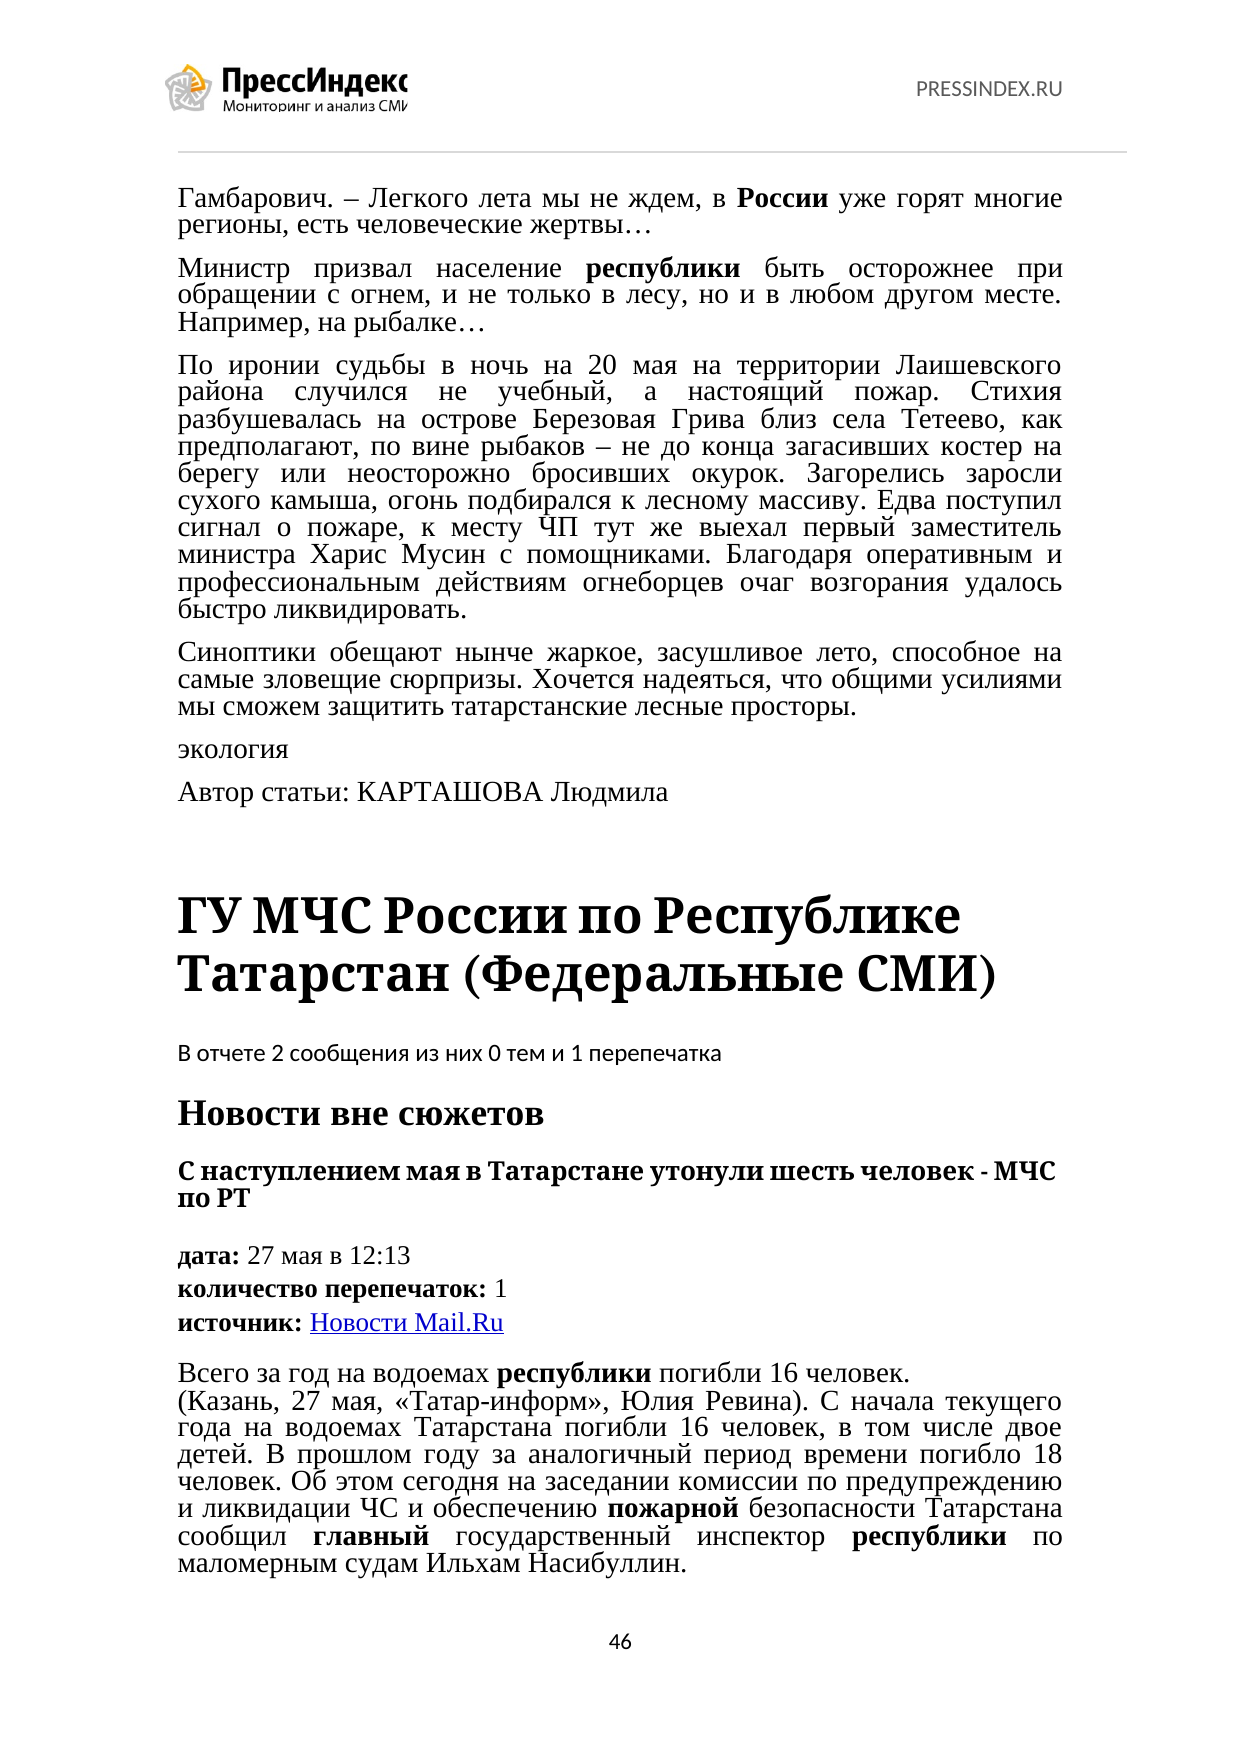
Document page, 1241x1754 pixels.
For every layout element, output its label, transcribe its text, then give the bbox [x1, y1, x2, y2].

text Всего за год на водоемах республики погибли 16 человек. [177, 1355, 1063, 1388]
text экология [177, 737, 1063, 764]
subtitle Новости вне сюжетов [177, 1092, 1063, 1133]
picture [163, 64, 408, 111]
subtitle С наступлением мая в Татарстане утонули шесть человек - МЧС по РТ [177, 1159, 1063, 1214]
text Синоптики обещают нынче жаркое, засушливое лето, способное на самые зловещие сюрпризы. Хочется надеяться, что общими усилиями мы сможем защитить татарстанские лесные просторы. [177, 640, 1063, 722]
text дата: 27 мая в 12:13 количество перепечаток: 1 источник: Новости Mail.Ru [177, 1239, 1063, 1337]
text (Казань, 27 мая, «Татар-информ», Юлия Ревина). С начала текущего года на водоемах Татарстана погибли 16 человек, в том числе двое детей. В прошлом году за аналогичный период времени погибло 18 человек. Об этом сегодня на заседании комиссии по предупреждению и ликвидации ЧС и обеспечению пожарной безопасности Татарстана сообщил главный государственный инспектор республики по маломерным судам Ильхам Насибуллин. [177, 1388, 1063, 1578]
text Автор статьи: КАРТАШОВА Людмила [177, 780, 1063, 807]
text По иронии судьбы в ночь на 20 мая на территории Лаишевского района случился не учебный, а настоящий пожар. Стихия разбушевалась на острове Березовая Грива близ села Тетеево, как предполагают, по вине рыбаков – не до конца загасивших костер на берегу или неосторожно бросивших окурок. Загорелись заросли сухого камыша, огонь подбирался к лесному массиву. Едва поступил сигнал о пожаре, к месту ЧП тут же выехал первый заместитель министра Харис Мусин с помощниками. Благодаря оперативным и профессиональным действиям огнеборцев очаг возгорания удалось быстро ликвидировать. [177, 353, 1063, 624]
text Министр призвал население республики быть осторожнее при обращении с огнем, и не только в лесу, но и в любом другом месте. Например, на рыбалке… [177, 256, 1063, 337]
text В отчете 2 сообщения из них 0 тем и 1 перепечатка [177, 1037, 1063, 1067]
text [177, 186, 1063, 240]
subtitle ГУ МЧС России по Республике Татарстан (Федеральные СМИ) [177, 888, 1063, 1003]
